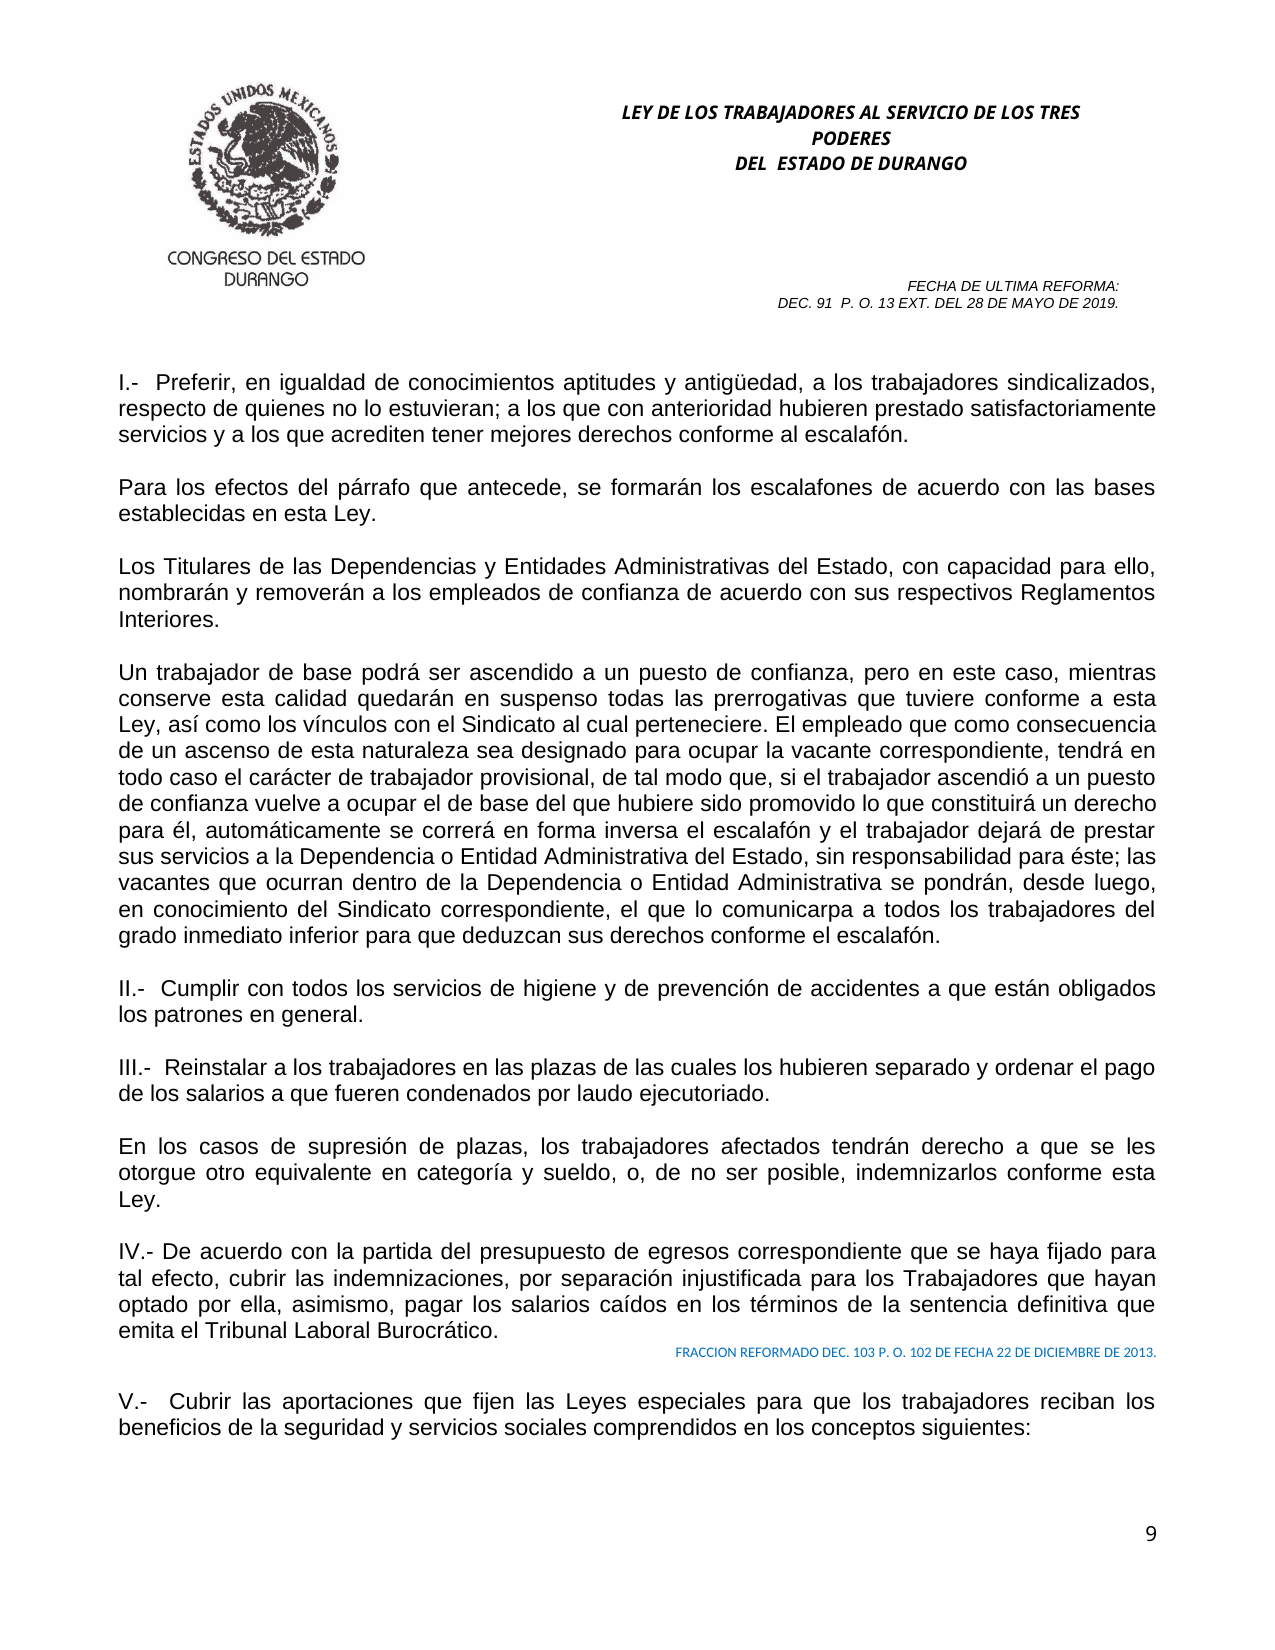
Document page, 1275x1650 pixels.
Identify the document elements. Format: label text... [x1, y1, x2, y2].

text IV.- De acuerdo con la partida del presupuesto de egresos correspondiente que se haya fijado para tal efecto, cubrir las indemnizaciones, por separación injustificada para los Trabajadores que hayan optado por ella, asimismo, pagar los salarios caídos en los términos de la sentencia definitiva que emita el Tribunal Laboral Burocrático. [118, 1238, 1157, 1344]
text III.- Reinstalar a los trabajadores en las plazas de las cuales los hubieren separado y ordenar el pago de los salarios a que fueren condenados por laudo ejecutoriado. [118, 1054, 1157, 1106]
text FRACCION REFORMADO DEC. 103 P. O. 102 DE FECHA 22 DE DICIEMBRE DE 2013. [118, 1344, 1157, 1361]
text Los Titulares de las Dependencias y Entidades Administrativas del Estado, con capacidad para ello, nombrarán y removerán a los empleados de confianza de acuerdo con sus respectivos Reglamentos Interiores. [118, 553, 1157, 632]
text V.- Cubrir las aportaciones que fijen las Leyes especiales para que los trabajadores reciban los beneficios de la seguridad y servicios sociales comprendidos en los conceptos siguientes: [118, 1388, 1157, 1441]
picture [163, 73, 367, 293]
text Para los efectos del párrafo que antecede, se formarán los escalafones de acuerdo con las bases establecidas en esta Ley. [118, 474, 1157, 527]
text I.- Preferir, en igualdad de conocimientos aptitudes y antigüedad, a los trabajadores sindicalizados, respecto de quienes no lo estuvieran; a los que con anterioridad hubieren prestado satisfactoriamente servicios y a los que acrediten tener mejores derechos conforme al escalafón. [118, 368, 1157, 448]
text II.- Cumplir con todos los servicios de higiene y de prevención de accidentes a que están obligados los patrones en general. [118, 975, 1157, 1027]
text Un trabajador de base podrá ser ascendido a un puesto de confianza, pero en este caso, mientras conserve esta calidad quedarán en suspenso todas las prerrogativas que tuviere conforme a esta Ley, así como los vínculos con el Sindicato al cual perteneciere. El empleado que como consecuencia de un ascenso de esta naturaleza sea designado para ocupar la vacante correspondiente, tendrá en todo caso el carácter de trabajador provisional, de tal modo que, si el trabajador ascendió a un puesto de confianza vuelve a ocupar el de base del que hubiere sido promovido lo que constituirá un derecho para él, automáticamente se correrá en forma inversa el escalafón y el trabajador dejará de prestar sus servicios a la Dependencia o Entidad Administrativa del Estado, sin responsabilidad para éste; las vacantes que ocurran dentro de la Dependencia o Entidad Administrativa se pondrán, desde luego, en conocimiento del Sindicato correspondiente, el que lo comunicarpa a todos los trabajadores del grado inmediato inferior para que deduzcan sus derechos conforme el escalafón. [118, 658, 1157, 948]
text En los casos de supresión de plazas, los trabajadores afectados tendrán derecho a que se les otorgue otro equivalente en categoría y sueldo, o, de no ser posible, indemnizarlos conforme esta Ley. [118, 1133, 1157, 1212]
